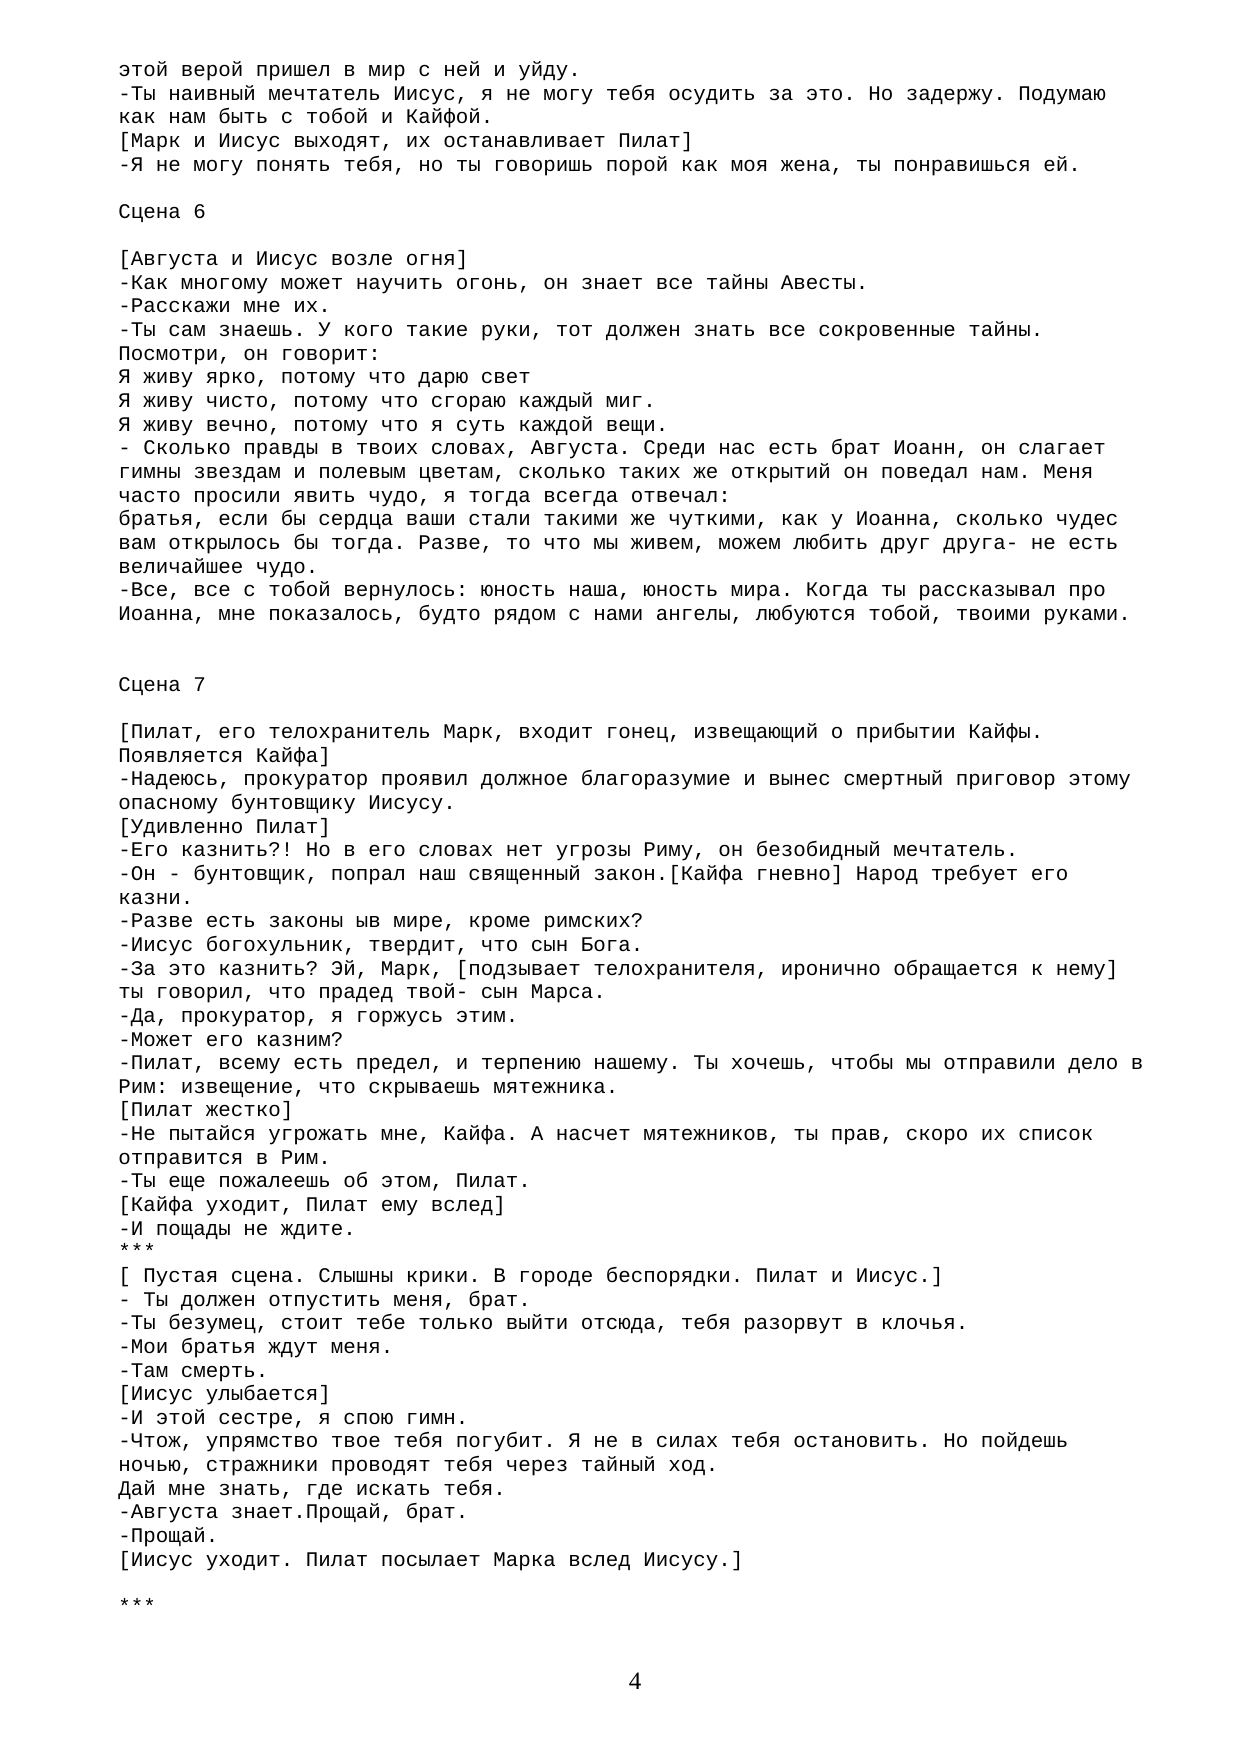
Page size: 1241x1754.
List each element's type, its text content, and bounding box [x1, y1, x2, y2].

text Я живу чисто, потому что сгораю каждый миг. [118, 390, 1152, 414]
text *** [118, 1596, 1152, 1620]
text -За это казнить? Эй, Марк, [подзывает телохранителя, иронично обращается к нему] [118, 958, 1152, 981]
text -Ты сам знаешь. У кого такие руки, тот должен знать все сокровенные тайны. Посмотри, он говорит: [118, 319, 1152, 366]
text -Мои братья ждут меня. [118, 1336, 1152, 1359]
text [Пилат, его телохранитель Марк, входит гонец, извещающий о прибытии Кайфы. Появляется Кайфа] [118, 721, 1152, 768]
text -Я не могу понять тебя, но ты говоришь порой как моя жена, ты понравишься ей. [118, 154, 1152, 177]
text - Сколько правды в твоих словах, Августа. Среди нас есть брат Иоанн, он слагает гимны звездам и полевым цветам, сколько таких же открытий он поведал нам. Меня часто просили явить чудо, я тогда всегда отвечал: [118, 437, 1152, 508]
text [Пилат жестко] [118, 1099, 1152, 1123]
text [Кайфа уходит, Пилат ему вслед] [118, 1194, 1152, 1218]
text Я живу ярко, потому что дарю свет [118, 366, 1152, 390]
text -Он - бунтовщик, попрал наш священный закон.[Кайфа гневно] Народ требует его казни. [118, 863, 1152, 910]
text -И пощады не ждите. [118, 1218, 1152, 1241]
text -Да, прокуратор, я горжусь этим. [118, 1005, 1152, 1028]
text -Ты еще пожалеешь об этом, Пилат. [118, 1170, 1152, 1194]
text -Августа знает.Прощай, брат. [118, 1501, 1152, 1525]
text братья, если бы сердца ваши стали такими же чуткими, как у Иоанна, сколько чудес вам открылось бы тогда. Разве, то что мы живем, можем любить друг друга- не есть величайшее чудо. [118, 508, 1152, 579]
text -Как многому может научить огонь, он знает все тайны Авесты. [118, 272, 1152, 296]
text Я живу вечно, потому что я суть каждой вещи. [118, 414, 1152, 437]
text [118, 59, 1152, 83]
text -Ты наивный мечтатель Иисус, я не могу тебя осудить за это. Но задержу. Подумаю как нам быть с тобой и Кайфой. [118, 83, 1152, 130]
text Дай мне знать, где искать тебя. [118, 1478, 1152, 1501]
text [Иисус улыбается] [118, 1383, 1152, 1407]
text -Все, все с тобой вернулось: юность наша, юность мира. Когда ты рассказывал про Иоанна, мне показалось, будто рядом с нами ангелы, любуются тобой, твоими руками. [118, 579, 1152, 627]
text [Марк и Иисус выходят, их останавливает Пилат] [118, 130, 1152, 154]
text *** [118, 1241, 1152, 1265]
text - Ты должен отпустить меня, брат. [118, 1289, 1152, 1312]
text Сцена 7 [118, 674, 1152, 697]
text -Пилат, всему есть предел, и терпению нашему. Ты хочешь, чтобы мы отправили дело в Рим: извещение, что скрываешь мятежника. [118, 1052, 1152, 1099]
text [Удивленно Пилат] [118, 816, 1152, 839]
text -Расскажи мне их. [118, 296, 1152, 319]
text -Ты безумец, стоит тебе только выйти отсюда, тебя разорвут в клочья. [118, 1312, 1152, 1336]
text -Там смерть. [118, 1359, 1152, 1383]
text -И этой сестре, я спою гимн. [118, 1407, 1152, 1431]
text -Его казнить?! Но в его словах нет угрозы Риму, он безобидный мечтатель. [118, 839, 1152, 863]
text [ Пустая сцена. Слышны крики. В городе беспорядки. Пилат и Иисус.] [118, 1265, 1152, 1289]
text -Не пытайся угрожать мне, Кайфа. А насчет мятежников, ты прав, скоро их список отправится в Рим. [118, 1123, 1152, 1170]
text -Прощай. [118, 1525, 1152, 1549]
text -Чтож, упрямство твое тебя погубит. Я не в силах тебя остановить. Но пойдешь ночью, стражники проводят тебя через тайный ход. [118, 1431, 1152, 1478]
text [Августа и Иисус возле огня] [118, 248, 1152, 272]
text Сцена 6 [118, 201, 1152, 224]
text -Может его казним? [118, 1028, 1152, 1052]
text ты говорил, что прадед твой- сын Марса. [118, 981, 1152, 1005]
text -Разве есть законы ыв мире, кроме римских? [118, 910, 1152, 934]
text [Иисус уходит. Пилат посылает Марка вслед Иисусу.] [118, 1549, 1152, 1572]
text -Надеюсь, прокуратор проявил должное благоразумие и вынес смертный приговор этому опасному бунтовщику Иисусу. [118, 768, 1152, 816]
text -Иисус богохульник, твердит, что сын Бога. [118, 934, 1152, 958]
